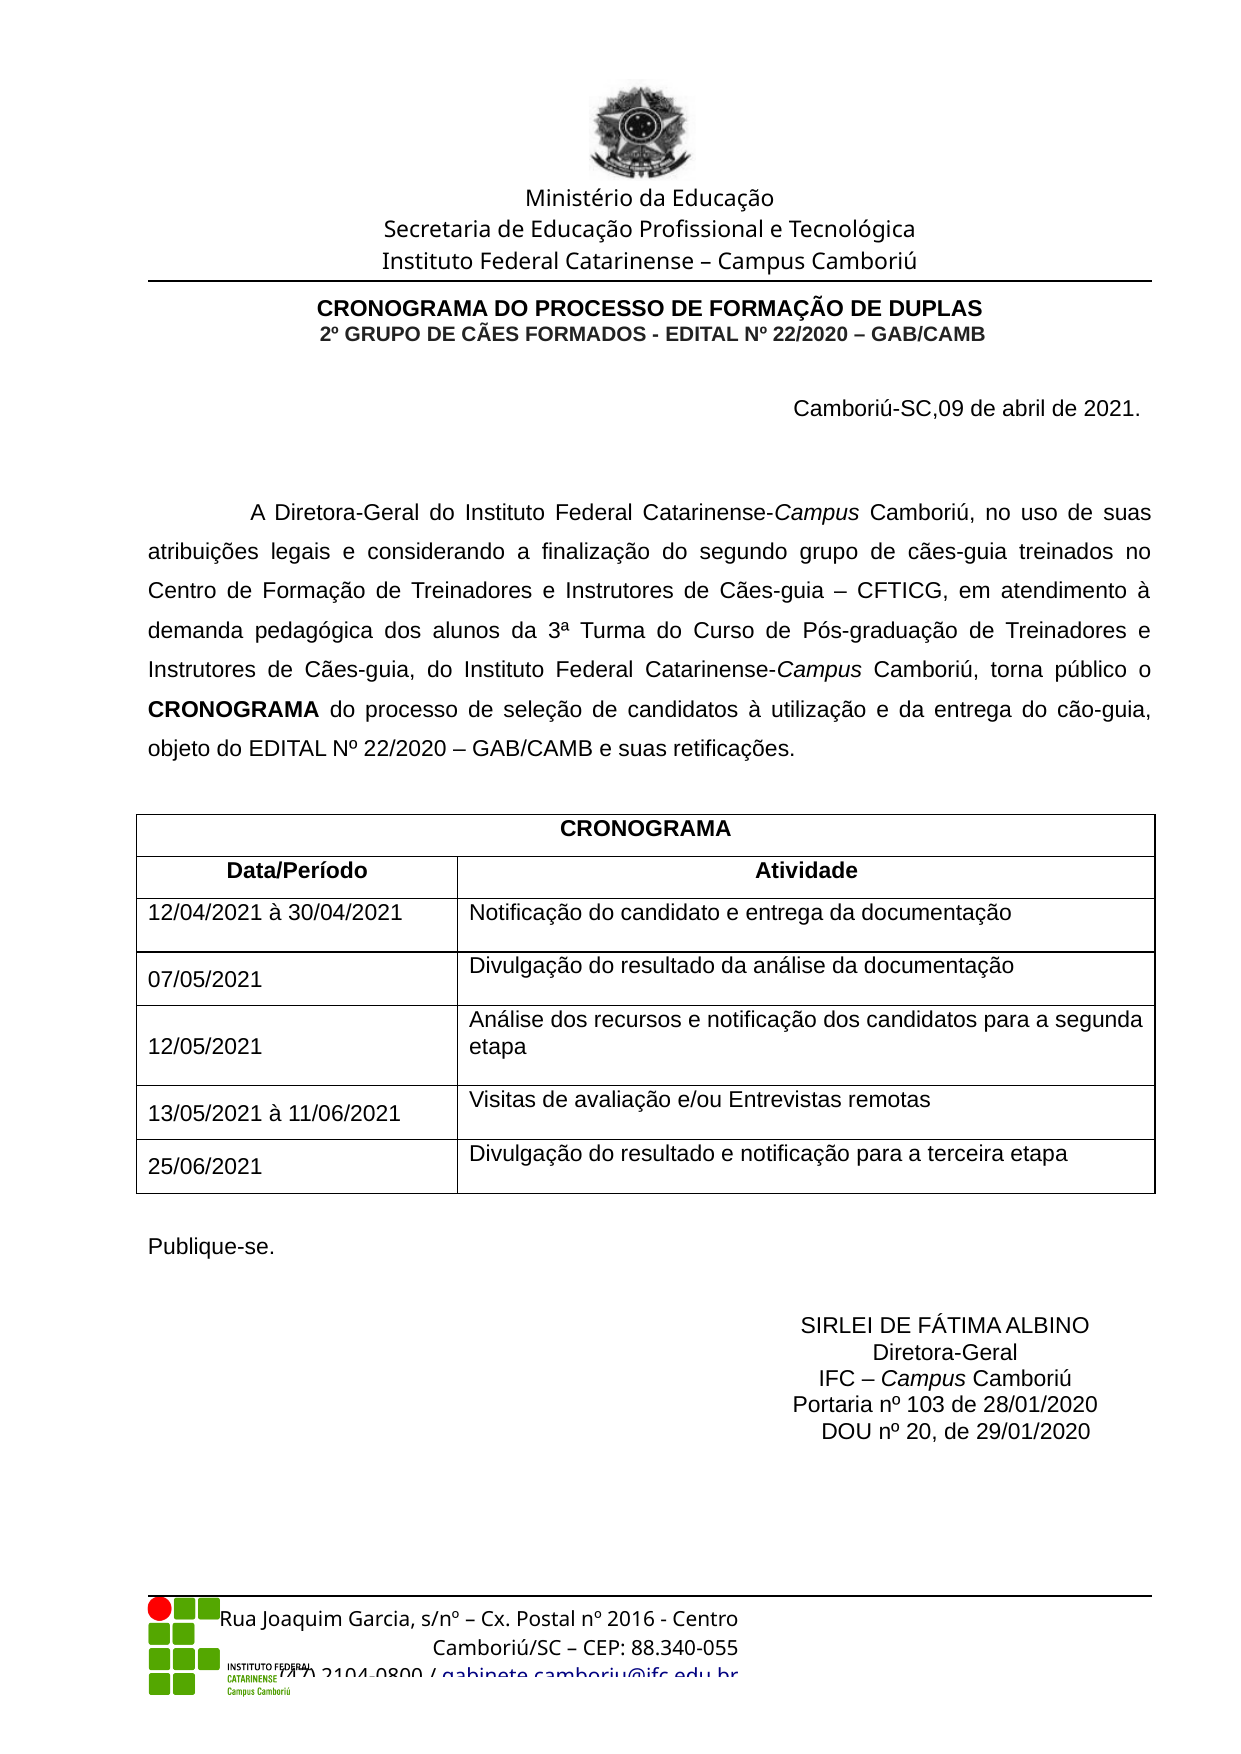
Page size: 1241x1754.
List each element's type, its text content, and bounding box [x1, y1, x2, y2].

text A Diretora-Geral do Instituto Federal Catarinense-Campus Camboriú, no uso de suas atribuições legais e considerando a finalização do segundo grupo de cães-guia treinados no Centro de Formação de Treinadores e Instrutores de Cães-guia – CFTICG, em atendimento à demanda pedagógica dos alunos da 3ª Turma do Curso de Pós-graduação de Treinadores e Instrutores de Cães-guia, do Instituto Federal Catarinense-Campus Camboriú, torna público o CRONOGRAMA do processo de seleção de candidatos à utilização e da entrega do cão-guia, objeto do EDITAL Nº 22/2020 – GAB/CAMB e suas retificações. [148, 498, 1152, 762]
table_cell Divulgação do resultado e notificação para a terceira etapa [458, 1140, 1154, 1193]
text 2º GRUPO DE CÃES FORMADOS - EDITAL Nº 22/2020 – GAB/CAMB [148, 322, 1152, 346]
table_cell 25/06/2021 [137, 1140, 457, 1193]
table_cell Atividade [458, 857, 1154, 898]
table_cell 12/04/2021 à 30/04/2021 [137, 899, 457, 951]
text Portaria nº 103 de 28/01/2020 [738, 1391, 1152, 1418]
text SIRLEI DE FÁTIMA ALBINO [738, 1312, 1152, 1339]
text Diretora-Geral [738, 1339, 1152, 1365]
text Publique-se. [148, 1233, 1152, 1260]
table_cell Visitas de avaliação e/ou Entrevistas remotas [458, 1086, 1154, 1139]
text Camboriú-SC,09 de abril de 2021. [577, 394, 1152, 421]
table_cell 12/05/2021 [137, 1006, 457, 1085]
table_cell 07/05/2021 [137, 953, 457, 1005]
table_header CRONOGRAMA [137, 815, 1154, 856]
table_cell Divulgação do resultado da análise da documentação [458, 953, 1154, 1005]
table_cell Data/Período [137, 857, 457, 898]
text CRONOGRAMA DO PROCESSO DE FORMAÇÃO DE DUPLAS [148, 295, 1152, 322]
text DOU nº 20, de 29/01/2020 [325, 1418, 1152, 1444]
table_cell Análise dos recursos e notificação dos candidatos para a segunda etapa [458, 1006, 1154, 1085]
text IFC – Campus Camboriú [738, 1365, 1152, 1391]
table_cell 13/05/2021 à 11/06/2021 [137, 1086, 457, 1139]
table_cell Notificação do candidato e entrega da documentação [458, 899, 1154, 951]
picture [147, 1596, 312, 1697]
